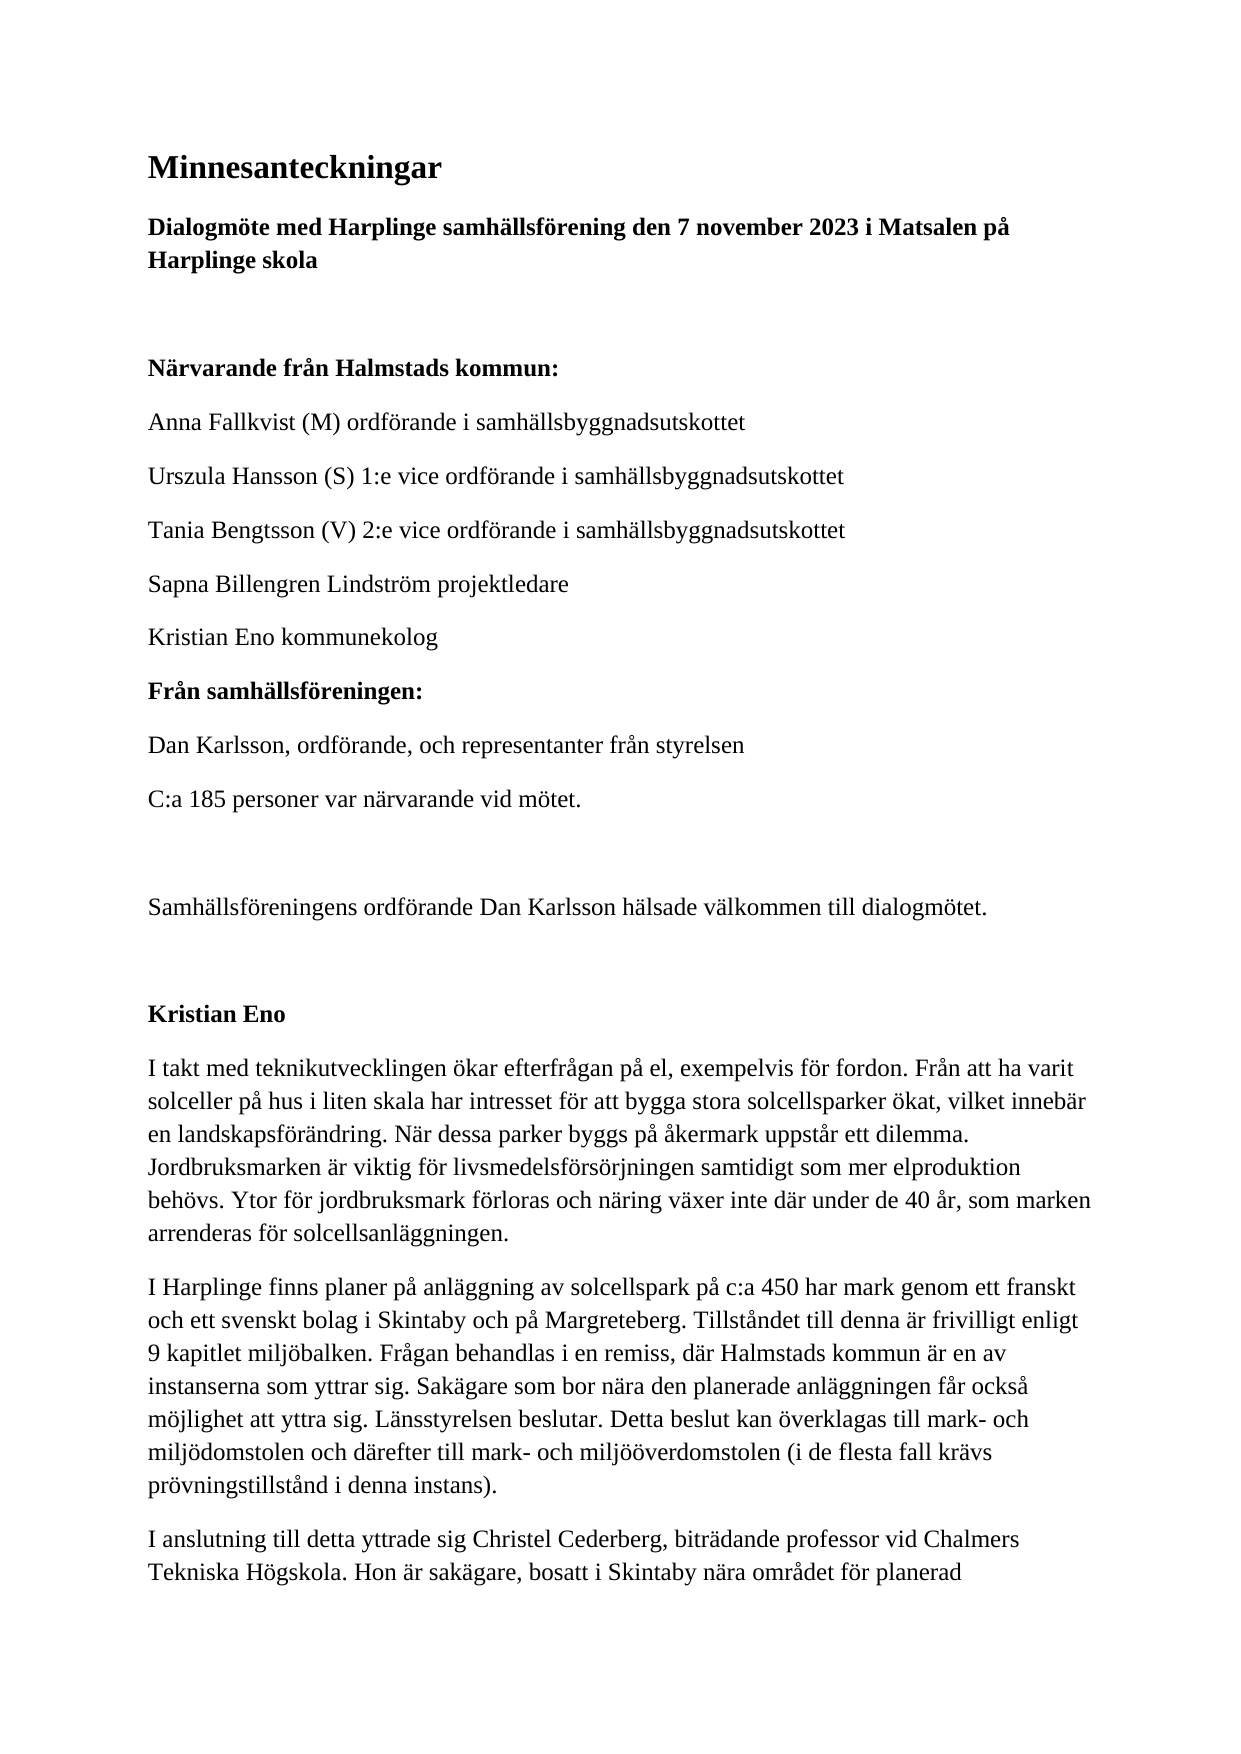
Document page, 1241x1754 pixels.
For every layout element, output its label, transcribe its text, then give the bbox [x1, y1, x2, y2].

text Sapna Billengren Lindström projektledare [148, 569, 1093, 597]
text I takt med teknikutvecklingen ökar efterfrågan på el, exempelvis för fordon. Från att ha varit solceller på hus i liten skala har intresset för att bygga stora solcellsparker ökat, vilket innebär en landskapsförändring. När dessa parker byggs på åkermark uppstår ett dilemma. Jordbruksmarken är viktig för livsmedelsförsörjningen samtidigt som mer elproduktion behövs. Ytor för jordbruksmark förloras och näring växer inte där under de 40 år, som marken arrenderas för solcellsanläggningen. [148, 1053, 1093, 1247]
text Anna Fallkvist (M) ordförande i samhällsbyggnadsutskottet [148, 407, 1093, 436]
text Närvarande från Halmstads kommun: [148, 353, 1093, 382]
text C:a 185 personer var närvarande vid mötet. [148, 784, 1093, 813]
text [148, 1524, 1093, 1586]
text Kristian Eno kommunekolog [148, 622, 1093, 651]
text I Harplinge finns planer på anläggning av solcellspark på c:a 450 har mark genom ett franskt och ett svenskt bolag i Skintaby och på Margreteberg. Tillståndet till denna är frivilligt enligt 9 kapitlet miljöbalken. Frågan behandlas i en remiss, där Halmstads kommun är en av instanserna som yttrar sig. Sakägare som bor nära den planerade anläggningen får också möjlighet att yttra sig. Länsstyrelsen beslutar. Detta beslut kan överklagas till mark- och miljödomstolen och därefter till mark- och miljööverdomstolen (i de flesta fall krävs prövningstillstånd i denna instans). [148, 1272, 1093, 1499]
text Dan Karlsson, ordförande, och representanter från styrelsen [148, 730, 1093, 759]
text Minnesanteckningar [148, 148, 1093, 186]
text Kristian Eno [148, 999, 1093, 1028]
text Samhällsföreningens ordförande Dan Karlsson hälsade välkommen till dialogmötet. [148, 892, 1093, 921]
text Urszula Hansson (S) 1:e vice ordförande i samhällsbyggnadsutskottet [148, 461, 1093, 490]
text Tania Bengtsson (V) 2:e vice ordförande i samhällsbyggnadsutskottet [148, 515, 1093, 543]
text Från samhällsföreningen: [148, 676, 1093, 705]
text Dialogmöte med Harplinge samhällsförening den 7 november 2023 i Matsalen på Harplinge skola [148, 212, 1093, 274]
